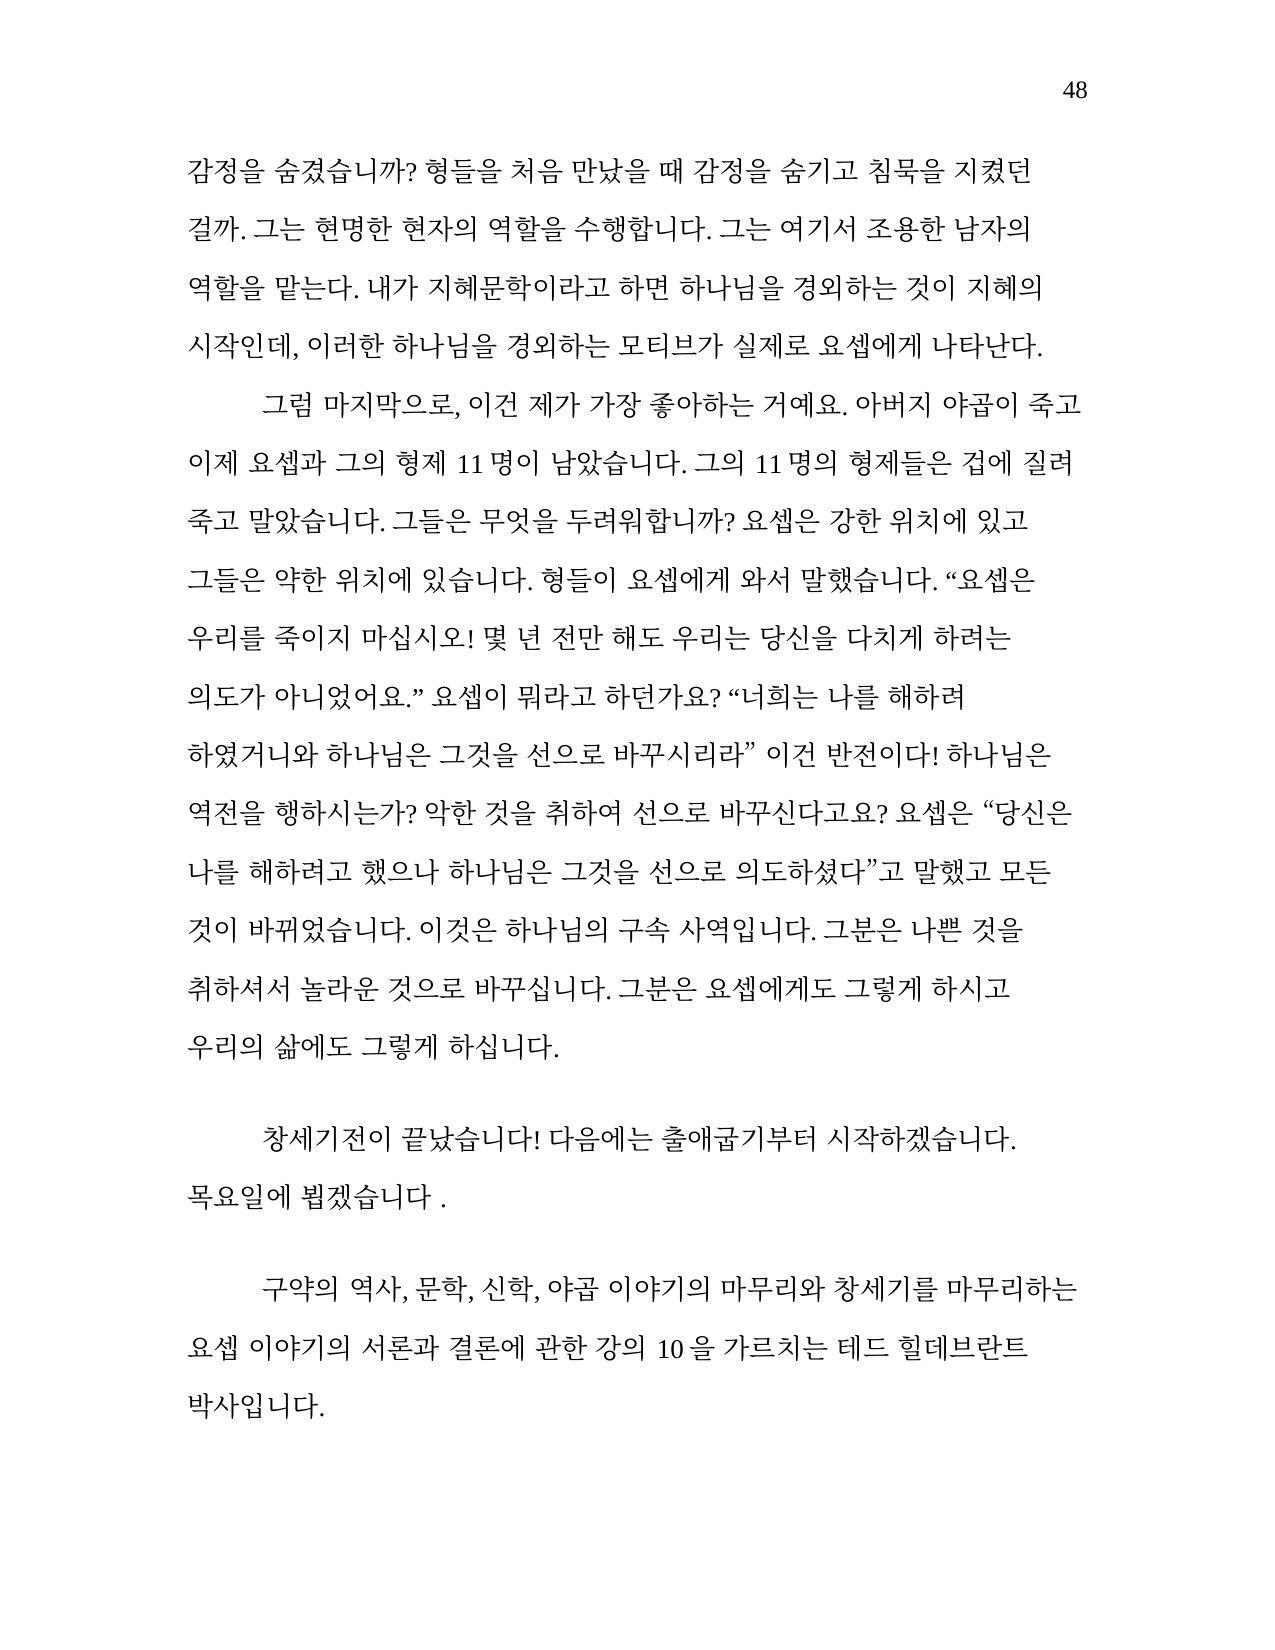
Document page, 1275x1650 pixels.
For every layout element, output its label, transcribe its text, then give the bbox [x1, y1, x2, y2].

text 창세기전이 끝났습니다! 다음에는 출애굽기부터 시작하겠습니다. 목요일에 뵙겠습니다 . [187, 1118, 1087, 1216]
text 구약의 역사, 문학, 신학, 야곱 이야기의 마무리와 창세기를 마무리하는 요셉 이야기의 서론과 결론에 관한 강의 10을 가르치는 테드 힐데브란트 박사입니다. [187, 1268, 1087, 1424]
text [187, 150, 1087, 1066]
